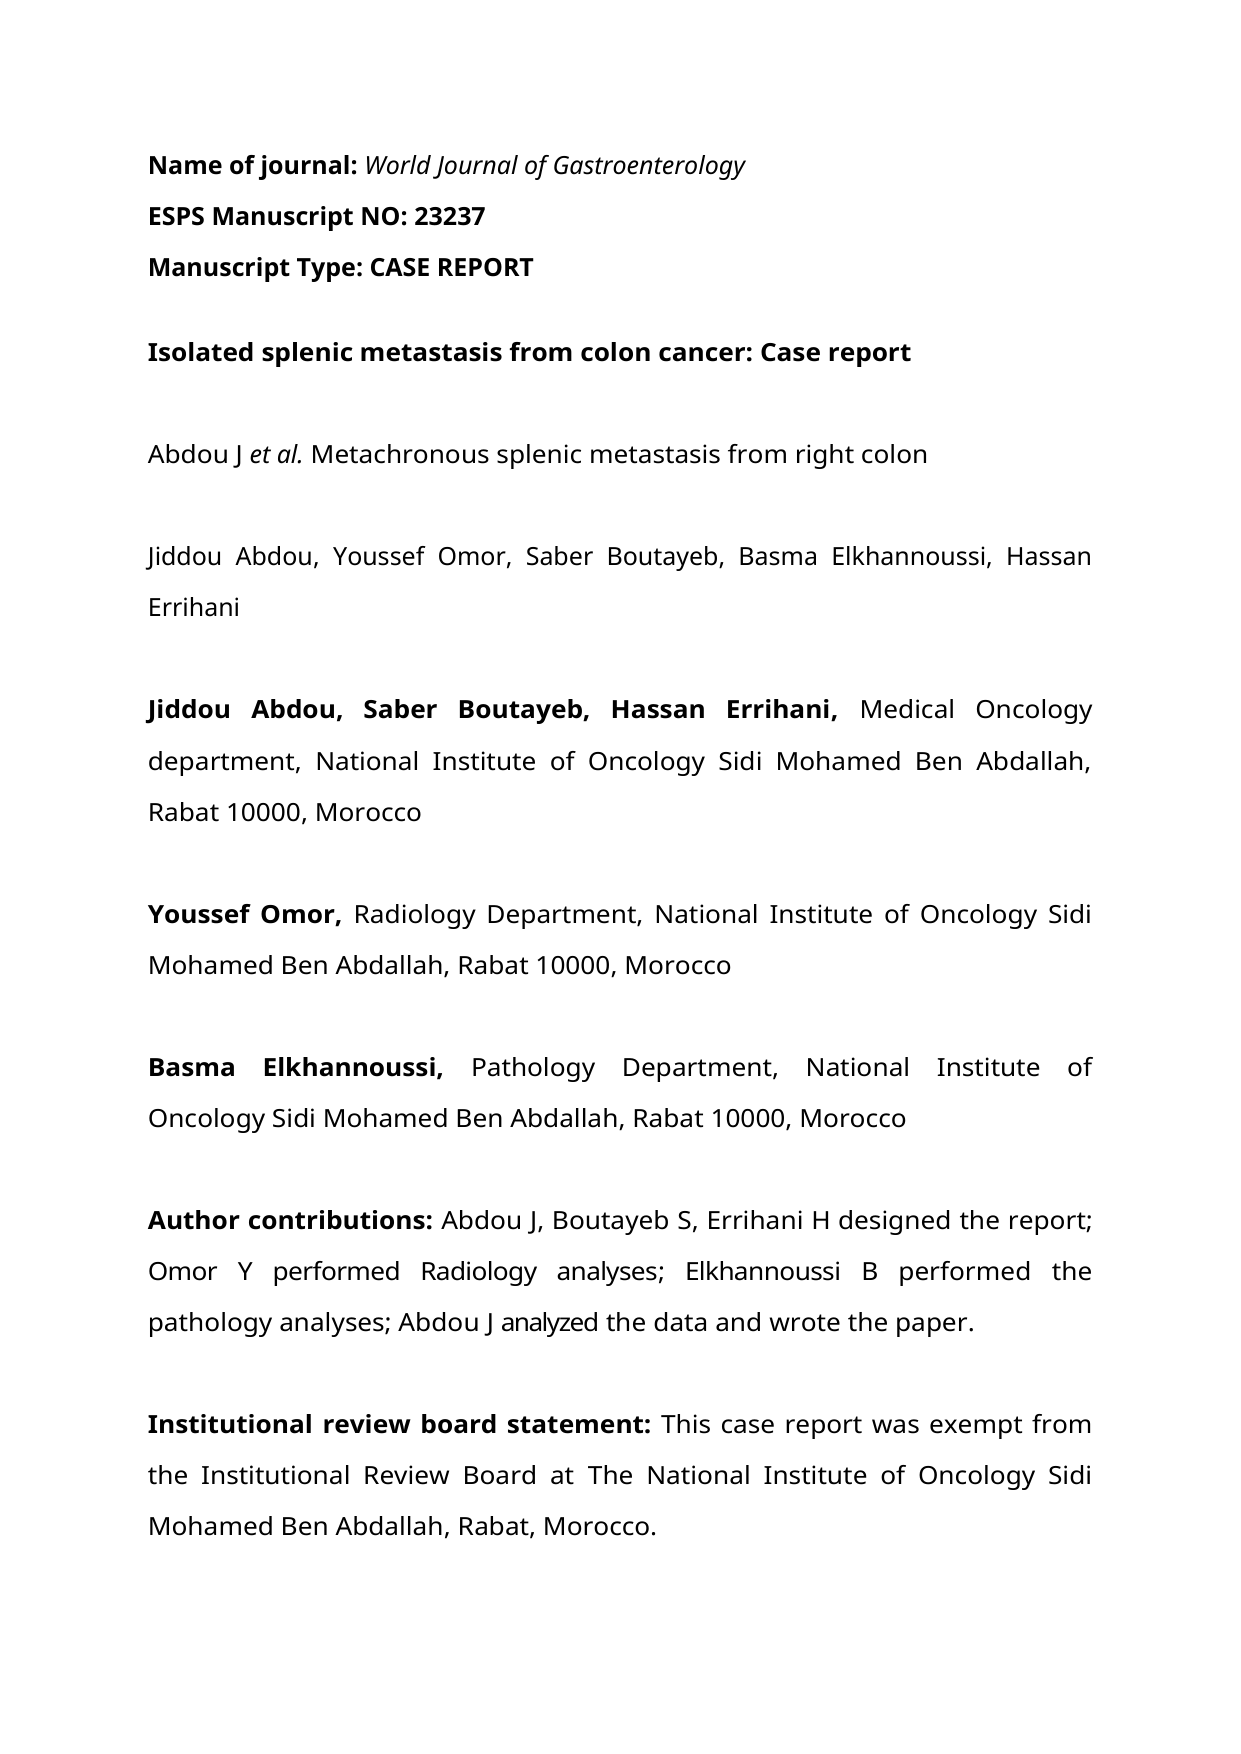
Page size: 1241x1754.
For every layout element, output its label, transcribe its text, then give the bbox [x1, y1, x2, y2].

text Basma Elkhannoussi, Pathology Department, National Institute of Oncology Sidi Mohamed Ben Abdallah, Rabat 10000, Morocco [148, 1049, 1093, 1134]
text Youssef Omor, Radiology Department, National Institute of Oncology Sidi Mohamed Ben Abdallah, Rabat 10000, Morocco [148, 896, 1093, 981]
text Manuscript Type: CASE REPORT [148, 250, 1093, 284]
subtitle Abdou J et al. Metachronous splenic metastasis from right colon [148, 437, 1093, 471]
text Name of journal: World Journal of Gastroenterology [148, 148, 1093, 182]
subtitle Isolated splenic metastasis from colon cancer: Case report [148, 335, 1093, 369]
text Jiddou Abdou, Youssef Omor, Saber Boutayeb, Basma Elkhannoussi, Hassan Errihani [148, 539, 1093, 624]
text Author contributions: Abdou J, Boutayeb S, Errihani H designed the report; Omor Y performed Radiology analyses; Elkhannoussi B performed the pathology analyses; Abdou J analyzed the data and wrote the paper. [148, 1202, 1093, 1339]
subtitle Institutional review board statement: This case report was exempt from the Institutional Review Board at The National Institute of Oncology Sidi Mohamed Ben Abdallah, Rabat, Morocco. [148, 1407, 1093, 1543]
text Jiddou Abdou, Saber Boutayeb, Hassan Errihani, Medical Oncology department, National Institute of Oncology Sidi Mohamed Ben Abdallah, Rabat 10000, Morocco [148, 692, 1093, 828]
text ESPS Manuscript NO: 23237 [148, 199, 1093, 233]
